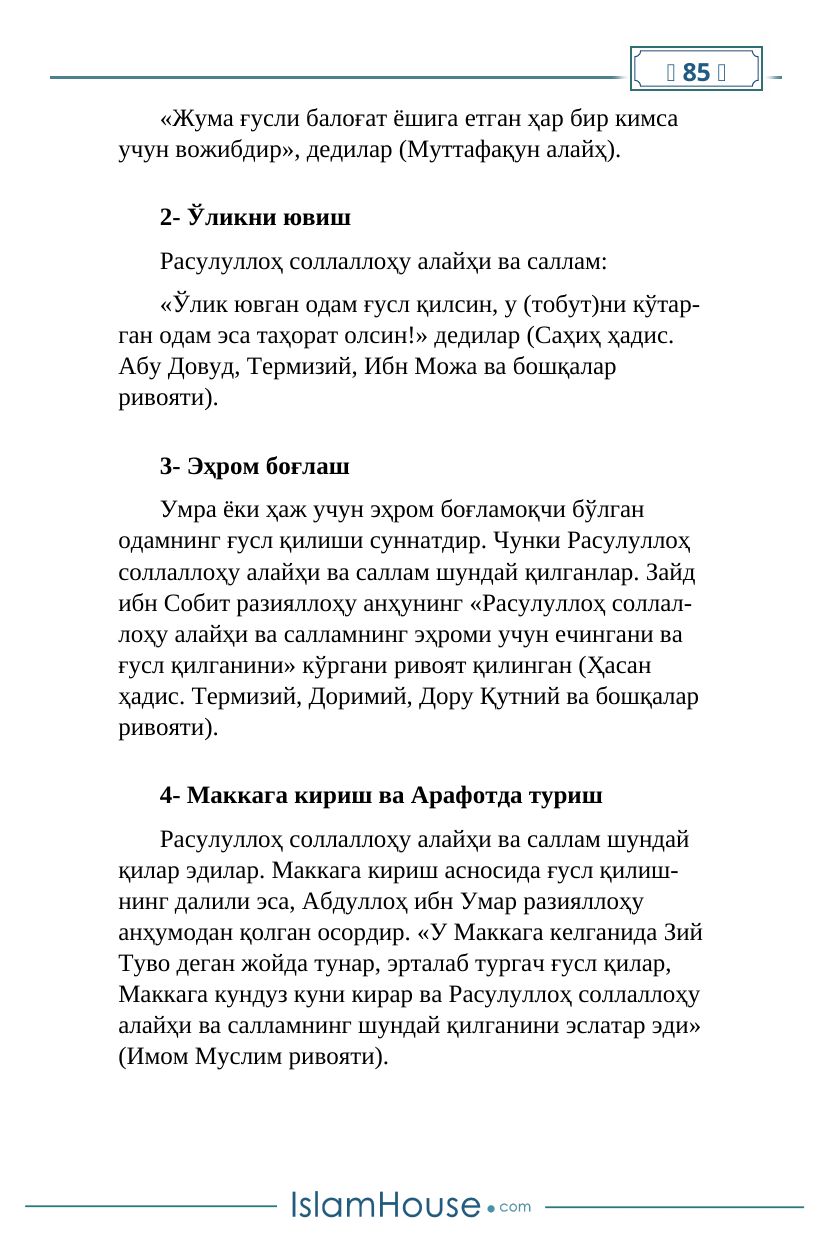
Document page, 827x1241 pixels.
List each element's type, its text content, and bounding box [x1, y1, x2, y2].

text «Ўлик ювган одам ғусл қилсин, у (тобут)ни кўтар-ган одам эса таҳорат олсин!» дедилар (Саҳиҳ ҳадис. Абу Довуд, Термизий, Ибн Можа ва бошқалар ривояти). [118, 289, 709, 411]
picture [18, 1186, 277, 1223]
picture [284, 1186, 805, 1224]
text 3- Эҳром боғлаш [159, 451, 709, 480]
text Расулуллоҳ соллаллоҳу алайҳи ва саллам шундай қилар эдилар. Маккага кириш асносида ғусл қилиш-нинг далили эса, Абдуллоҳ ибн Умар разияллоҳу анҳумодан қолган осордир. «У Маккага келганида Зий Туво деган жойда тунар, эрталаб тургач ғусл қилар, Маккага кундуз куни кирар ва Расулуллоҳ соллаллоҳу алайҳи ва салламнинг шундай қилганини эслатар эди» (Имом Муслим ривояти). [118, 824, 709, 1070]
text 4- Маккага кириш ва Арафотда туриш [159, 780, 709, 809]
text Умра ёки ҳаж учун эҳром боғламоқчи бўлган одамнинг ғусл қилиши суннатдир. Чунки Расулуллоҳ соллаллоҳу алайҳи ва саллам шундай қилганлар. Зайд ибн Собит разияллоҳу анҳунинг «Расулуллоҳ соллал-лоҳу алайҳи ва салламнинг эҳроми учун ечингани ва ғусл қилганини» кўргани ривоят қилинган (Ҳасан ҳадис. Термизий, Доримий, Дору Қутний ва бошқалар ривояти). [118, 494, 709, 741]
text 2- Ўликни ювиш [159, 202, 709, 231]
text «Жума ғусли балоғат ёшига етган ҳар бир кимса учун вожибдир», дедилар (Муттафақун алайҳ). [118, 103, 709, 162]
text Расулуллоҳ соллаллоҳу алайҳи ва саллам: [118, 246, 709, 274]
